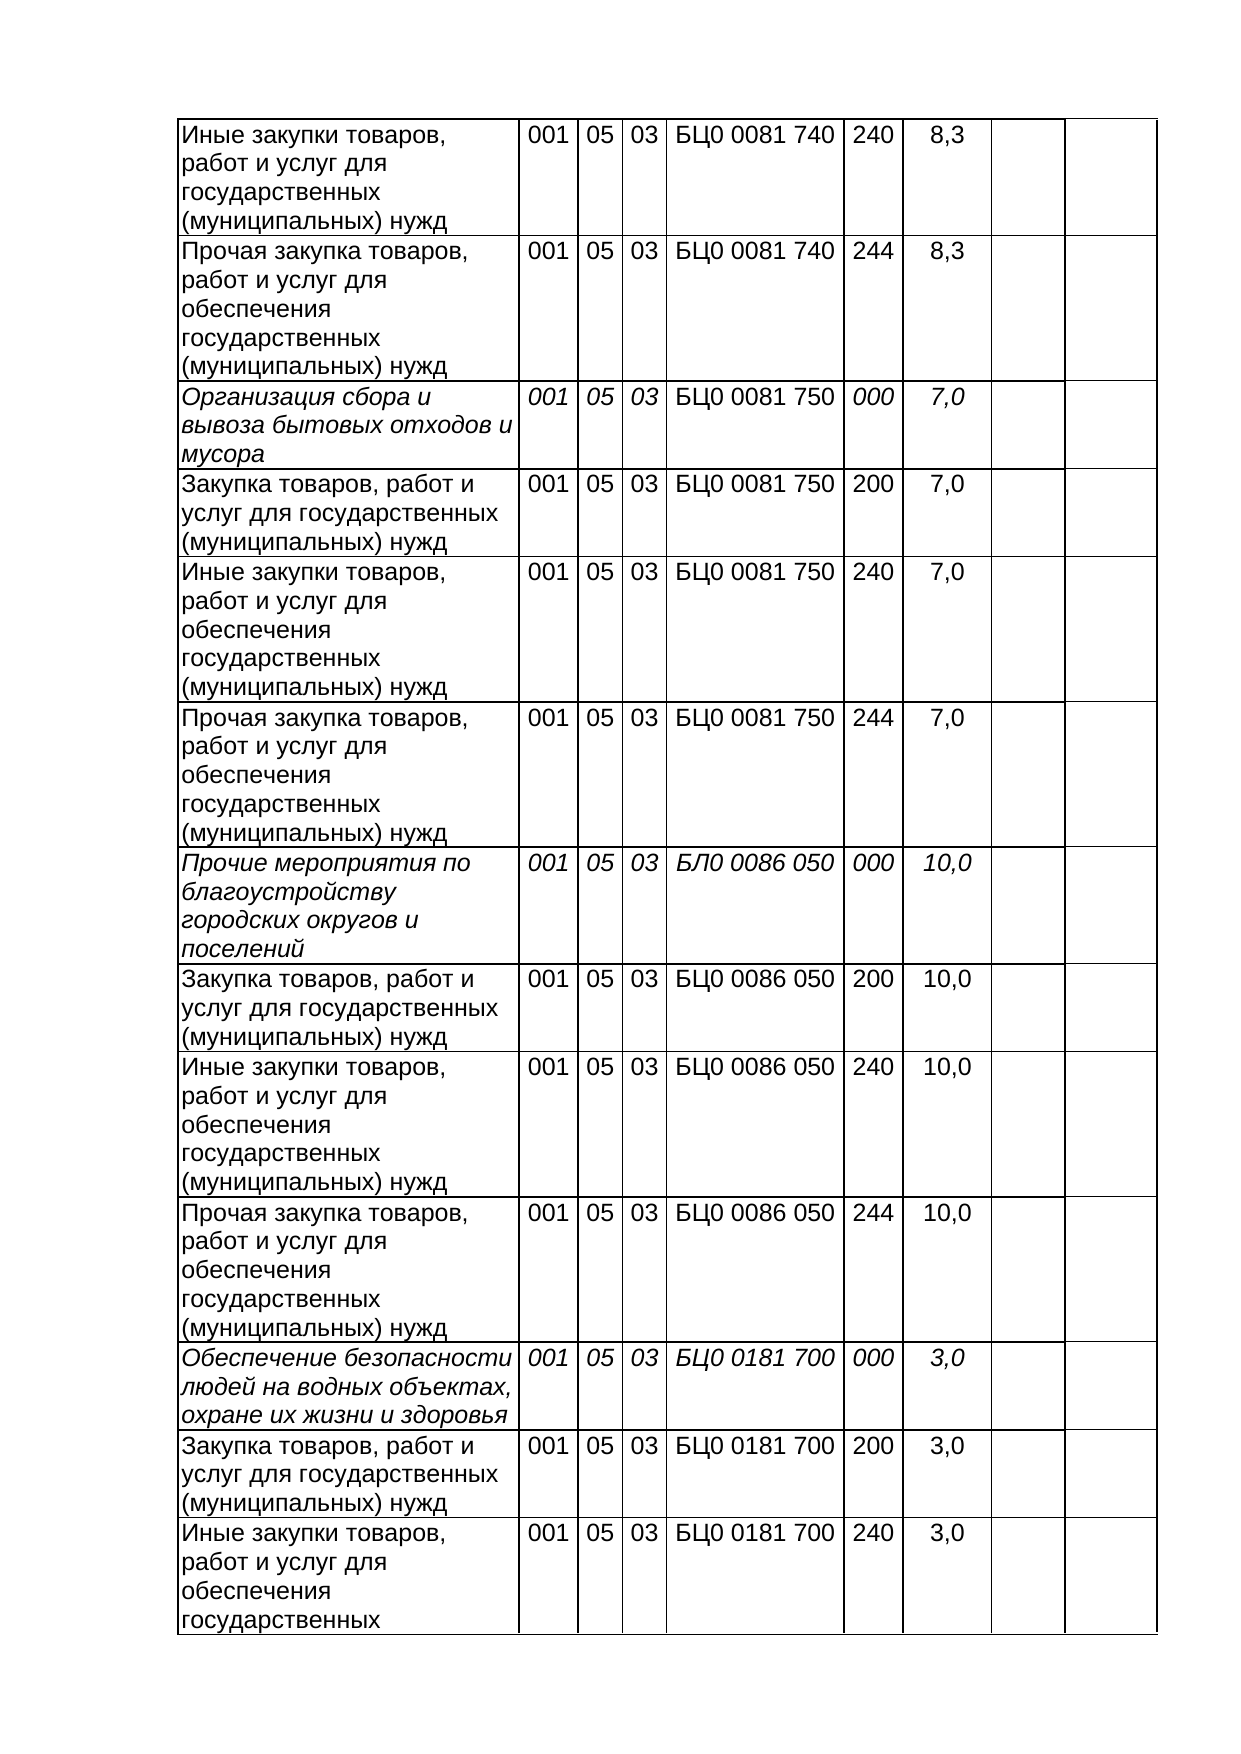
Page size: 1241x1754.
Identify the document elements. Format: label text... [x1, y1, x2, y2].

table_cell Организация сбора и вывоза бытовых отходов и мусора [179, 382, 518, 468]
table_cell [179, 1518, 518, 1633]
table_cell 3,0 [904, 1518, 991, 1633]
table_cell [1066, 1052, 1156, 1196]
table_cell 001 [520, 557, 577, 701]
table_cell 03 [623, 1431, 666, 1517]
table_cell БЦ0 0181 700 [667, 1431, 843, 1517]
table_cell БЦ0 0181 700 [667, 1518, 843, 1633]
table_cell 200 [845, 470, 902, 556]
table_cell [1066, 847, 1156, 963]
table_cell 05 [579, 1052, 622, 1196]
table_cell БЦ0 0081 750 [667, 470, 843, 556]
table_cell 05 [579, 236, 622, 380]
table_cell Закупка товаров, работ и услуг для государственных (муниципальных) нужд [179, 470, 518, 556]
table_cell БЦ0 0086 050 [667, 965, 843, 1051]
table_cell Закупка товаров, работ и услуг для государственных (муниципальных) нужд [179, 1431, 518, 1517]
table_cell [1066, 119, 1157, 235]
table_cell [992, 1431, 1064, 1517]
table_cell 001 [520, 1052, 577, 1196]
table_cell [992, 965, 1064, 1051]
table_cell 10,0 [904, 1052, 991, 1196]
table_cell [1066, 236, 1156, 380]
table_cell 001 [520, 703, 577, 846]
table_cell 03 [623, 848, 666, 963]
table_cell 05 [579, 1198, 622, 1341]
table_cell 001 [520, 120, 577, 235]
table_cell 03 [623, 1198, 666, 1341]
table_cell 200 [845, 1431, 902, 1517]
table_cell [992, 1052, 1064, 1196]
table_cell 10,0 [904, 848, 991, 963]
table_cell 000 [845, 848, 902, 963]
table_cell 000 [845, 1343, 902, 1429]
table_cell Прочая закупка товаров, работ и услуг для обеспечения государственных (муниципальных) нужд [179, 703, 518, 846]
table_cell 7,0 [904, 382, 991, 468]
table_cell БЦ0 0081 740 [667, 236, 843, 380]
table_cell 7,0 [904, 557, 991, 701]
table_cell [992, 470, 1064, 556]
table_cell 001 [520, 1343, 577, 1429]
table_cell [992, 236, 1064, 380]
table_cell БЦ0 0081 750 [667, 382, 843, 468]
table_cell 05 [579, 1518, 622, 1633]
table_cell 001 [520, 470, 577, 556]
table_cell [1066, 964, 1156, 1051]
table_cell [1066, 1518, 1157, 1633]
table_cell [992, 703, 1064, 846]
table_cell 05 [579, 470, 622, 556]
table_cell БЦ0 0081 750 [667, 557, 843, 701]
table_cell 05 [579, 1431, 622, 1517]
table_cell 05 [579, 557, 622, 701]
table_cell Иные закупки товаров, работ и услуг для государственных (муниципальных) нужд [179, 120, 518, 235]
table_cell Иные закупки товаров, работ и услуг для обеспечения государственных (муниципальных) нужд [179, 1052, 518, 1196]
table_cell 05 [579, 382, 622, 468]
table_cell Закупка товаров, работ и услуг для государственных (муниципальных) нужд [179, 965, 518, 1051]
table_cell БЦ0 0086 050 [667, 1052, 843, 1196]
table_cell 8,3 [904, 236, 991, 380]
table_cell [1066, 381, 1156, 468]
table_cell 05 [579, 1343, 622, 1429]
table_cell 240 [845, 120, 902, 235]
table_cell 03 [623, 1052, 666, 1196]
table_cell 001 [520, 1198, 577, 1341]
table_cell [992, 120, 1064, 235]
table_cell 240 [845, 557, 902, 701]
table_cell 05 [579, 120, 622, 235]
table_cell [1066, 1197, 1156, 1341]
table_cell 001 [520, 848, 577, 963]
table_cell 001 [520, 1431, 577, 1517]
table_cell [992, 848, 1064, 963]
table_cell Прочая закупка товаров, работ и услуг для обеспечения государственных (муниципальных) нужд [179, 236, 518, 380]
table_cell 244 [845, 1198, 902, 1341]
table_cell БЦ0 0086 050 [667, 1198, 843, 1341]
table_cell 240 [845, 1052, 902, 1196]
table_cell [1066, 469, 1156, 556]
table_cell Прочие мероприятия по благоустройству городских округов и поселений [179, 848, 518, 963]
table_cell 03 [623, 557, 666, 701]
table_cell [992, 557, 1064, 701]
table_cell БЛ0 0086 050 [667, 848, 843, 963]
table_cell 03 [623, 382, 666, 468]
table_cell 05 [579, 703, 622, 846]
table_cell 001 [520, 236, 577, 380]
table_cell [1066, 1342, 1156, 1429]
table_cell 03 [623, 120, 666, 235]
table_cell БЦ0 0181 700 [667, 1343, 843, 1429]
table_cell 7,0 [904, 470, 991, 556]
table_cell Прочая закупка товаров, работ и услуг для обеспечения государственных (муниципальных) нужд [179, 1198, 518, 1341]
table_cell [992, 1343, 1064, 1429]
table_cell 03 [623, 1343, 666, 1429]
table_cell Обеспечение безопасности людей на водных объектах, охране их жизни и здоровья [179, 1343, 518, 1429]
table_cell 3,0 [904, 1343, 991, 1429]
table_cell 200 [845, 965, 902, 1051]
table_cell [992, 382, 1064, 468]
table_cell [992, 1198, 1064, 1341]
table_cell 3,0 [904, 1431, 991, 1517]
table_cell 001 [520, 965, 577, 1051]
table_cell 03 [623, 470, 666, 556]
table_cell 03 [623, 1518, 666, 1633]
table_cell БЦ0 0081 740 [667, 120, 843, 235]
table_cell [992, 1518, 1064, 1633]
table_cell БЦ0 0081 750 [667, 703, 843, 846]
table_cell [1066, 702, 1156, 846]
table_cell [1066, 1430, 1156, 1517]
table_cell 001 [520, 382, 577, 468]
table_cell 03 [623, 703, 666, 846]
table_cell 7,0 [904, 703, 991, 846]
table_cell 240 [845, 1518, 902, 1633]
table_cell 10,0 [904, 1198, 991, 1341]
table_cell 244 [845, 703, 902, 846]
table_cell 03 [623, 965, 666, 1051]
table_cell 8,3 [904, 120, 991, 235]
table_cell 05 [579, 965, 622, 1051]
table_cell 05 [579, 848, 622, 963]
table_cell 001 [520, 1518, 577, 1633]
table_cell 244 [845, 236, 902, 380]
table_cell 000 [845, 382, 902, 468]
table_cell 03 [623, 236, 666, 380]
table_cell 10,0 [904, 965, 991, 1051]
table_cell [1066, 557, 1156, 701]
table_cell Иные закупки товаров, работ и услуг для обеспечения государственных (муниципальных) нужд [179, 557, 518, 701]
